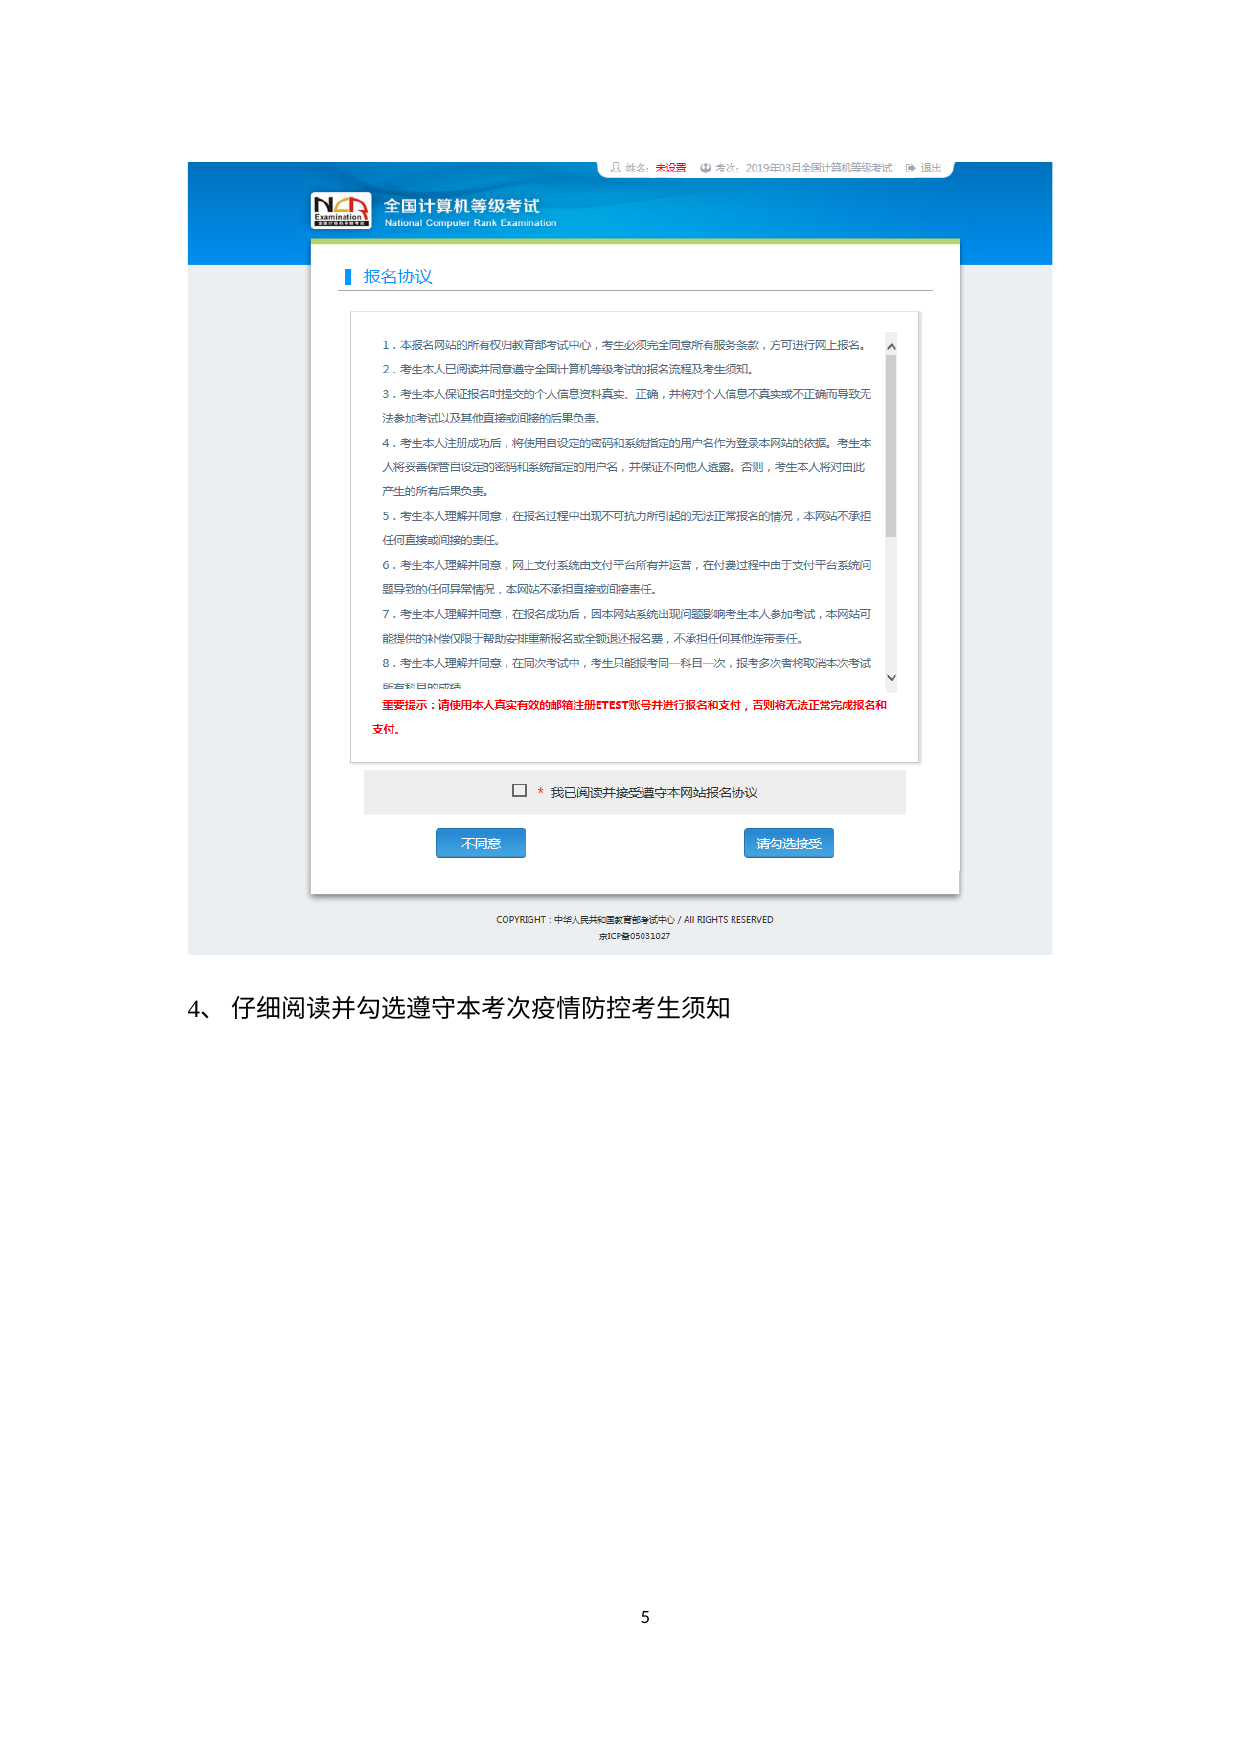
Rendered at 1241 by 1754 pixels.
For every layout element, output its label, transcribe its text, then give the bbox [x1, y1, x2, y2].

picture [455, 199, 469, 213]
picture [384, 218, 418, 226]
picture [187, 162, 1053, 955]
picture [489, 199, 504, 212]
list 仔细阅读并勾选遵守本考次疫情防控考生须知 [187, 974, 1053, 1039]
picture [507, 200, 520, 212]
picture [525, 221, 547, 225]
picture [472, 199, 486, 212]
picture [524, 199, 538, 211]
